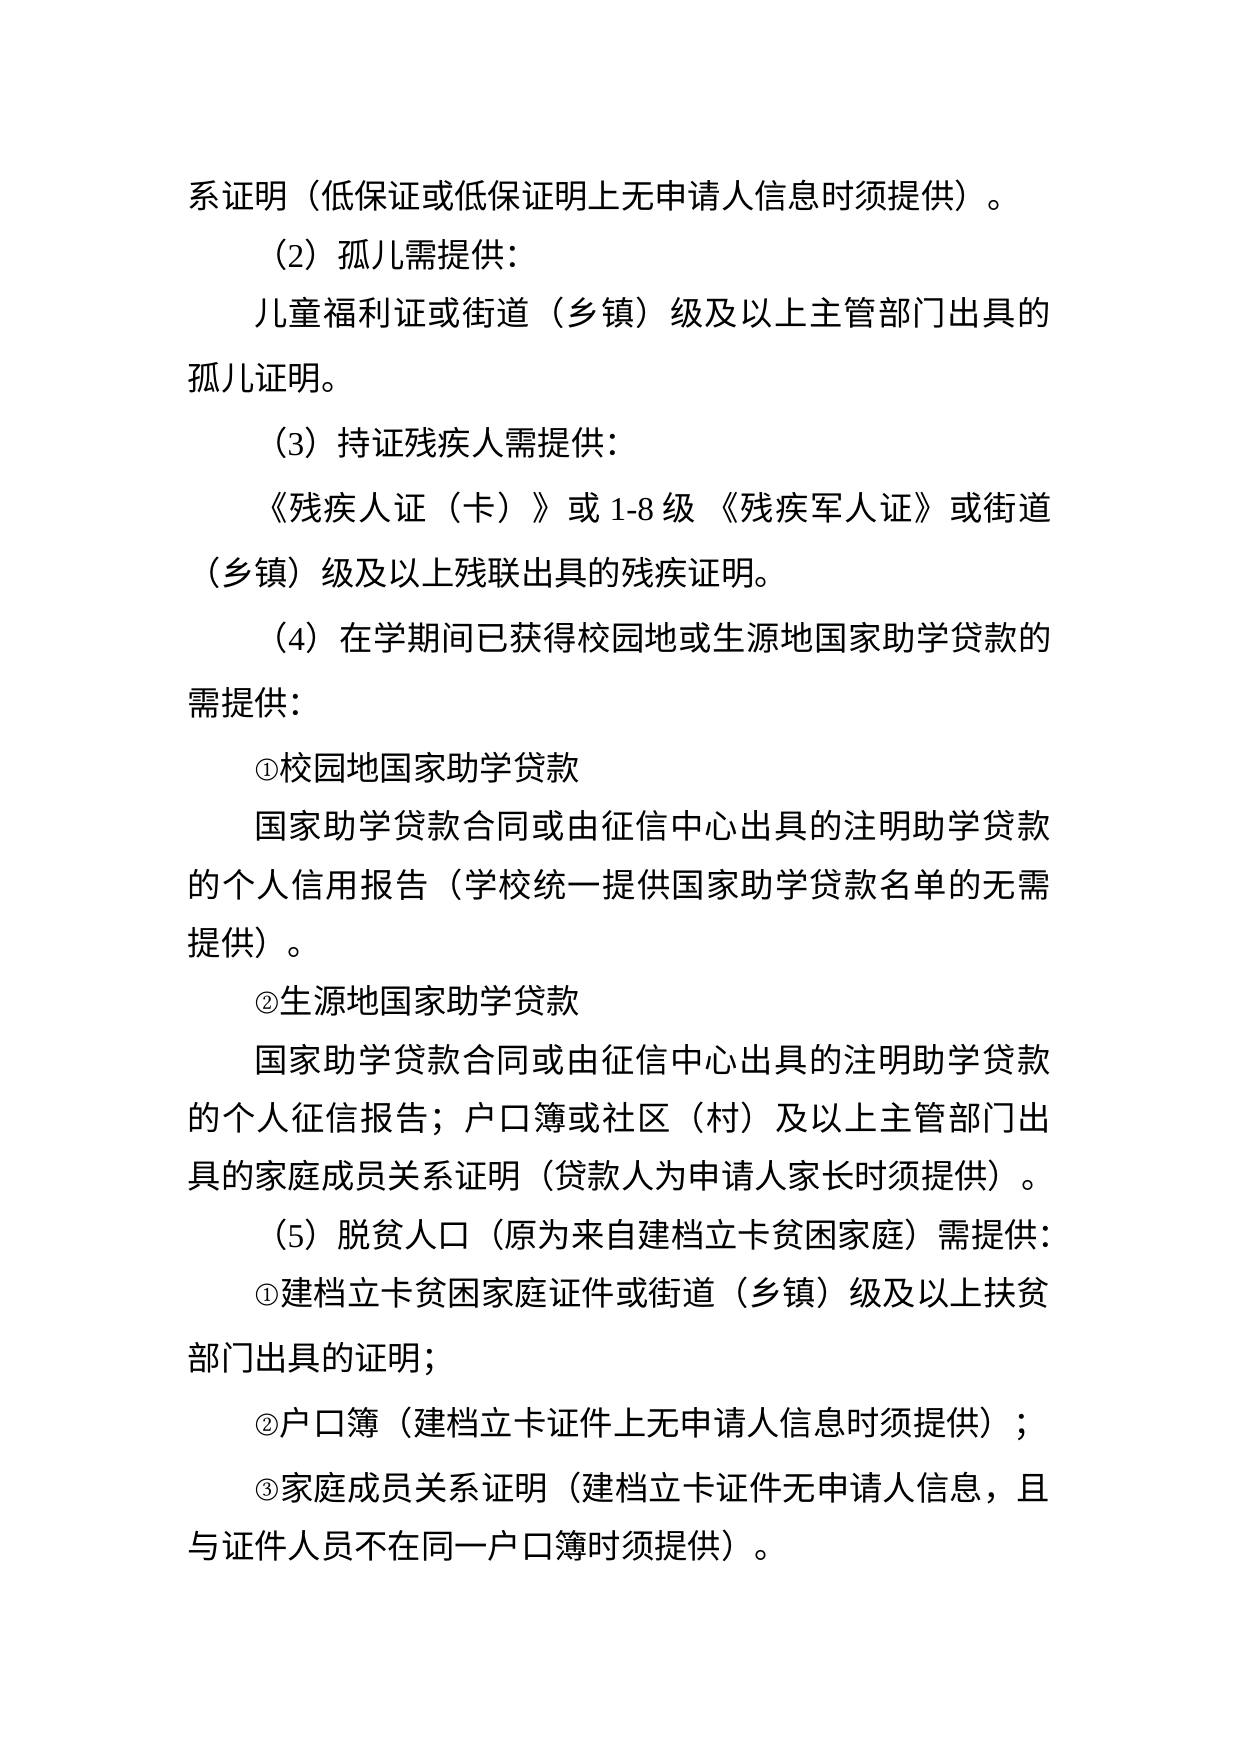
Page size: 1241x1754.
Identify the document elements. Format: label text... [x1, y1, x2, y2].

text （5）脱贫人口（原为来自建档立卡贫困家庭）需提供： [187, 1200, 1053, 1259]
text （2）孤儿需提供： [187, 220, 1053, 279]
text 《残疾人证（卡）》或1-8级 《残疾军人证》或街道（乡镇）级及以上残联出具的残疾证明。 [187, 474, 1053, 604]
text （3）持证残疾人需提供： [187, 409, 1053, 474]
text ②生源地国家助学贷款 [187, 967, 1053, 1025]
text 国家助学贷款合同或由征信中心出具的注明助学贷款的个人征信报告；户口簿或社区（村）及以上主管部门出具的家庭成员关系证明（贷款人为申请人家长时须提供）。 [187, 1025, 1053, 1200]
text 儿童福利证或街道（乡镇）级及以上主管部门出具的孤儿证明。 [187, 279, 1053, 409]
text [187, 162, 1053, 220]
text ①校园地国家助学贷款 [187, 734, 1053, 792]
text 国家助学贷款合同或由征信中心出具的注明助学贷款的个人信用报告（学校统一提供国家助学贷款名单的无需提供）。 [187, 792, 1053, 967]
text ③家庭成员关系证明（建档立卡证件无申请人信息，且与证件人员不在同一户口簿时须提供）。 [187, 1454, 1053, 1570]
text （4）在学期间已获得校园地或生源地国家助学贷款的需提供： [187, 604, 1053, 734]
text ①建档立卡贫困家庭证件或街道（乡镇）级及以上扶贫部门出具的证明； [187, 1259, 1053, 1389]
text ②户口簿（建档立卡证件上无申请人信息时须提供）； [187, 1389, 1053, 1454]
